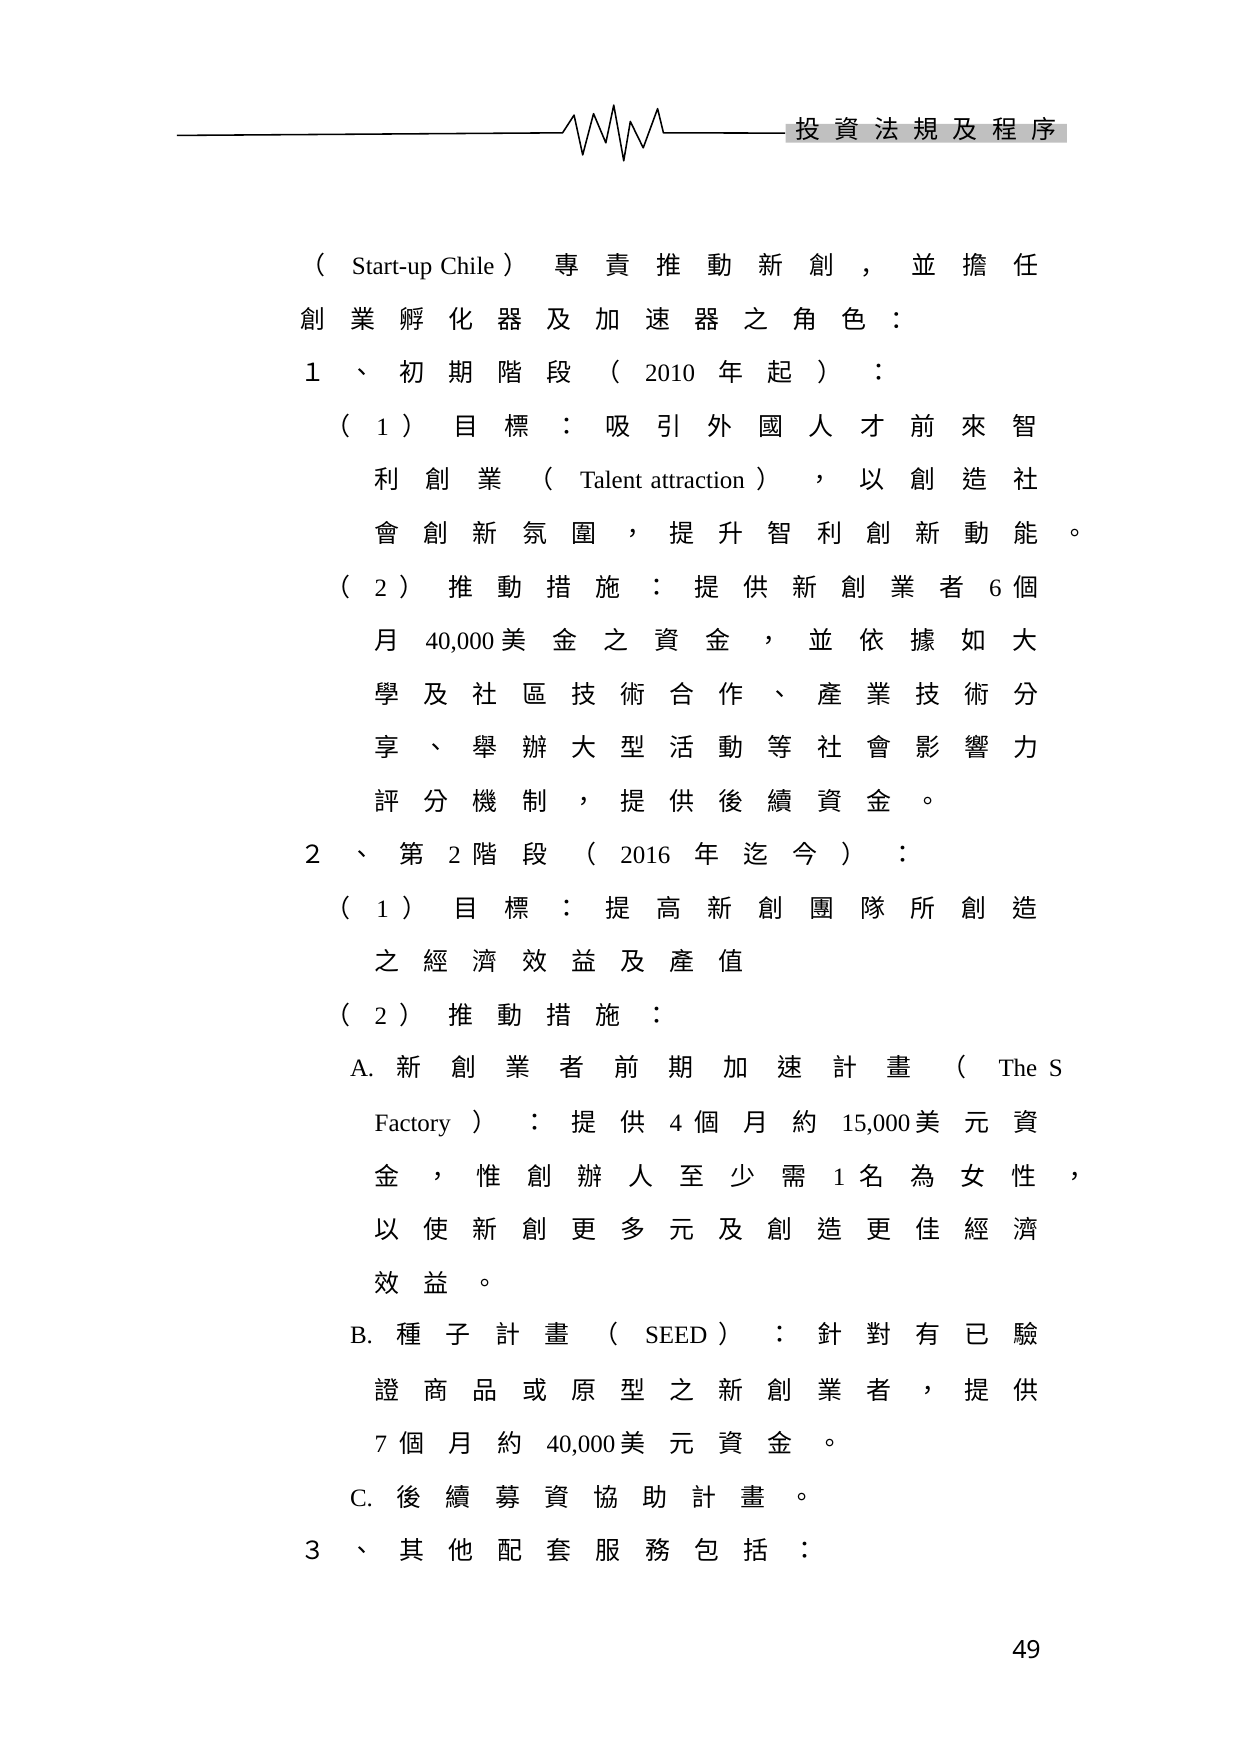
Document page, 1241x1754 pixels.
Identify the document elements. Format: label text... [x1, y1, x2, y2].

text A. 新創業者前期加速計畫（The S Factory）：提供4個月約15,000美元資金，惟創辦人至少需1名為女性，以使新創更多元及創造更佳經濟效益。 [325, 1040, 1063, 1308]
text B. 種子計畫（SEED）：針對有已驗證商品或原型之新創業者，提供7個月約40,000美元資金。 [325, 1308, 1063, 1469]
text C. 後續募資協助計畫。 [325, 1469, 1063, 1522]
text １、初期階段（2010年起）： [276, 344, 1063, 398]
text （1）目標：吸引外國人才前來智利創業（Talent attraction），以創造社會創新氛圍，提升智利創新動能。 [301, 398, 1063, 558]
text ３、其他配套服務包括： [276, 1522, 1063, 1576]
text ２、第2階段（2016年迄今）： [276, 826, 1063, 880]
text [276, 237, 1063, 344]
text （1）目標：提高新創團隊所創造之經濟效益及產值 [301, 880, 1063, 987]
text （2）推動措施： [301, 987, 1063, 1040]
text （2）推動措施：提供新創業者6個月40,000美金之資金，並依據如大學及社區技術合作、產業技術分享、舉辦大型活動等社會影響力評分機制，提供後續資金。 [301, 558, 1063, 826]
